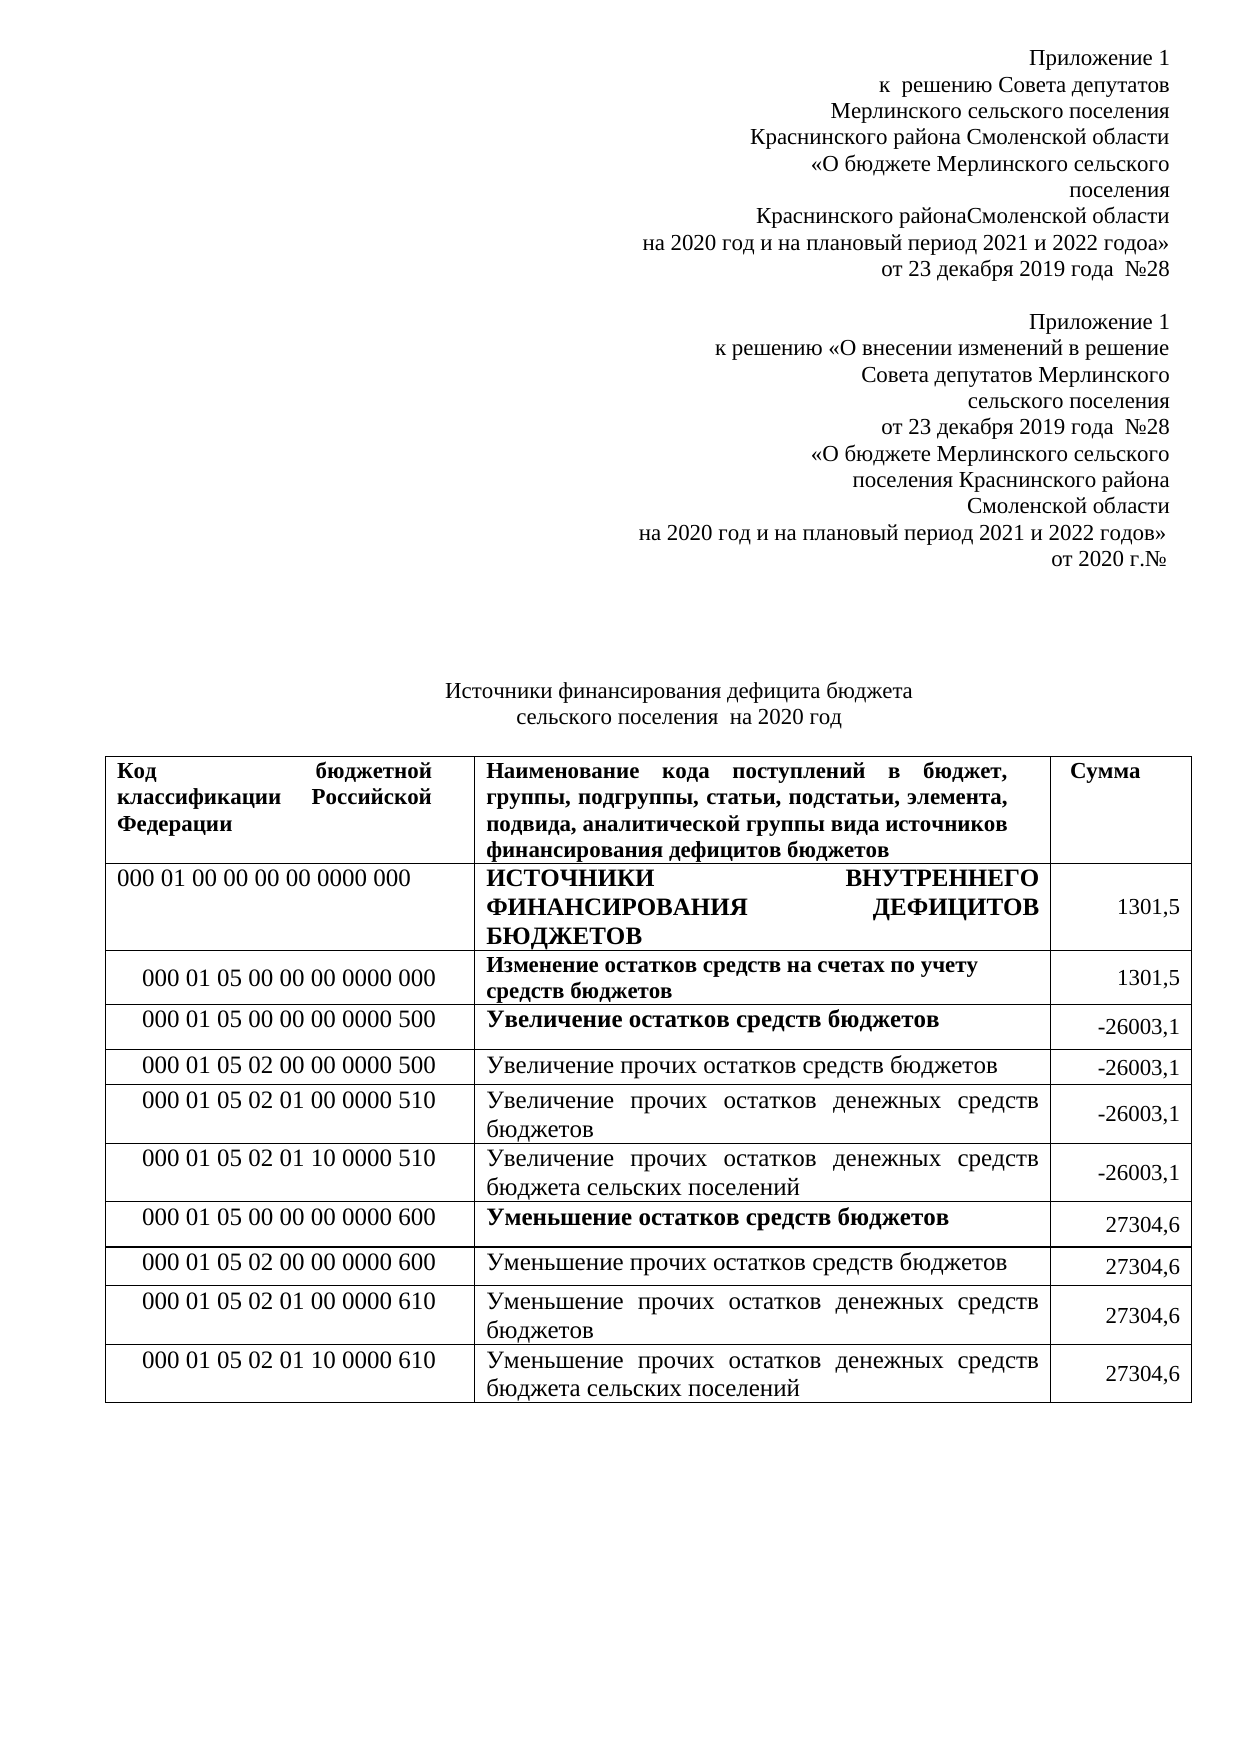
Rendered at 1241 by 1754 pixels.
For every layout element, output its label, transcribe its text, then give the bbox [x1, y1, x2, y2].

table_cell Увеличение прочих остатков средств бюджетов [475, 1050, 1050, 1084]
text Краснинского районаСмоленской области [150, 202, 1170, 229]
table_cell 27304,6 [1051, 1202, 1191, 1246]
table_cell Увеличение прочих остатков денежных средств бюджета сельских поселений [475, 1144, 1050, 1201]
table_cell 1301,5 [1051, 864, 1191, 950]
title от 23 декабря 2019 года №28 [150, 255, 1170, 282]
table_cell -26003,1 [1051, 1085, 1191, 1142]
table_cell Увеличение прочих остатков денежных средств бюджетов [475, 1085, 1050, 1142]
table_cell 000 01 05 00 00 00 0000 500 [106, 1005, 474, 1049]
text от 23 декабря 2019 года №28 [150, 413, 1170, 440]
table_cell 27304,6 [1051, 1345, 1191, 1402]
text поселения [150, 176, 1170, 202]
table_cell ИСТОЧНИКИ ВНУТРЕННЕГО ФИНАНСИРОВАНИЯ ДЕФИЦИТОВ БЮДЖЕТОВ [475, 864, 1050, 950]
text на 2020 год и на плановый период 2021 и 2022 годоа» [150, 229, 1170, 255]
text к решению Совета депутатов [150, 71, 1170, 97]
table_header Сумма [1051, 757, 1191, 862]
table_cell Уменьшение остатков средств бюджетов [475, 1202, 1050, 1246]
table_header Наименование кода поступлений в бюджет, группы, подгруппы, статьи, подстатьи, элемента, подвида, аналитической группы вида источников финансирования дефицитов бюджетов [475, 757, 1050, 862]
table_cell Увеличение остатков средств бюджетов [475, 1005, 1050, 1049]
table_cell 1301,5 [1051, 951, 1191, 1003]
table_cell 000 01 05 02 00 00 0000 600 [106, 1248, 474, 1285]
text Источники финансирования дефицита бюджета [150, 677, 1135, 703]
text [150, 97, 1170, 123]
text поселения Краснинского района [150, 466, 1170, 492]
table_cell 27304,6 [1051, 1286, 1191, 1344]
table_cell Уменьшение прочих остатков денежных средств бюджета сельских поселений [475, 1345, 1050, 1402]
table_cell Уменьшение прочих остатков средств бюджетов [475, 1248, 1050, 1285]
table_cell 000 01 05 02 01 00 0000 510 [106, 1085, 474, 1142]
table_cell 000 01 00 00 00 00 0000 000 [106, 864, 474, 950]
table_cell 000 01 05 02 01 10 0000 510 [106, 1144, 474, 1201]
text Смоленской области [150, 492, 1170, 519]
text от 2020 г.№ [150, 545, 1167, 571]
table_cell 000 01 05 00 00 00 0000 600 [106, 1202, 474, 1246]
table_cell 000 01 05 00 00 00 0000 000 [106, 951, 474, 1003]
text «О бюджете Мерлинского сельского [150, 150, 1170, 176]
text Приложение 1 [150, 308, 1170, 334]
table_cell 000 01 05 02 00 00 0000 500 [106, 1050, 474, 1084]
text сельского поселения [150, 387, 1170, 413]
table_cell Уменьшение прочих остатков денежных средств бюджетов [475, 1286, 1050, 1344]
text Краснинского района Смоленской области [150, 123, 1170, 150]
table_cell 000 01 05 02 01 00 0000 610 [106, 1286, 474, 1344]
table_cell -26003,1 [1051, 1005, 1191, 1049]
text сельского поселения на 2020 год [150, 703, 1135, 729]
table_cell 000 01 05 02 01 10 0000 610 [106, 1345, 474, 1402]
text Совета депутатов Мерлинского [150, 361, 1170, 387]
table_cell -26003,1 [1051, 1144, 1191, 1201]
table_cell -26003,1 [1051, 1050, 1191, 1084]
text к решению «О внесении изменений в решение [150, 334, 1170, 361]
text «О бюджете Мерлинского сельского [150, 440, 1170, 466]
table_cell Изменение остатков средств на счетах по учету средств бюджетов [475, 951, 1050, 1003]
table_header Код бюджетной классификации Российской Федерации [106, 757, 474, 862]
text на 2020 год и на плановый период 2021 и 2022 годов» [150, 519, 1167, 545]
table_cell 27304,6 [1051, 1248, 1191, 1285]
text Приложение 1 [150, 44, 1170, 71]
